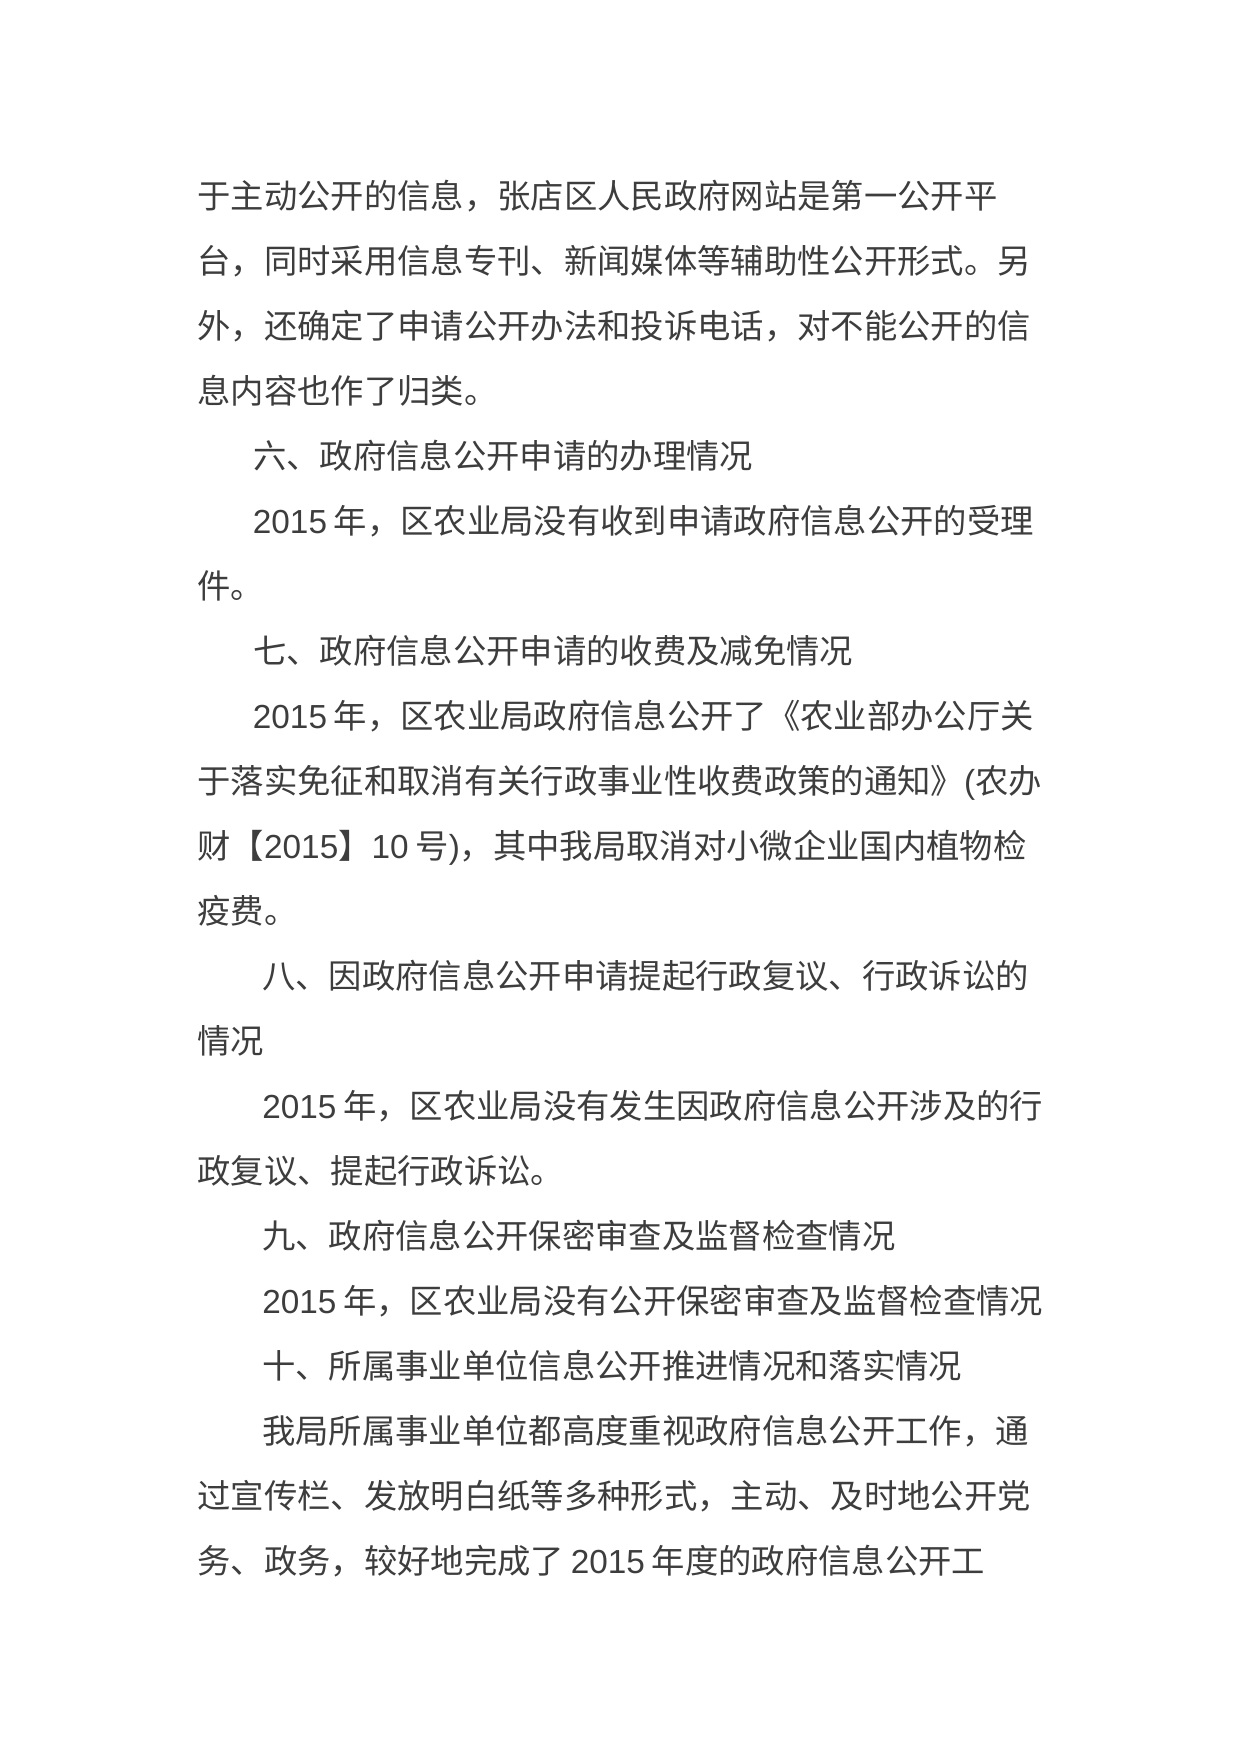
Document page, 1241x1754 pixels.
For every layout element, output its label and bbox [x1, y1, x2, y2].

table_cell [197, 162, 1043, 1592]
